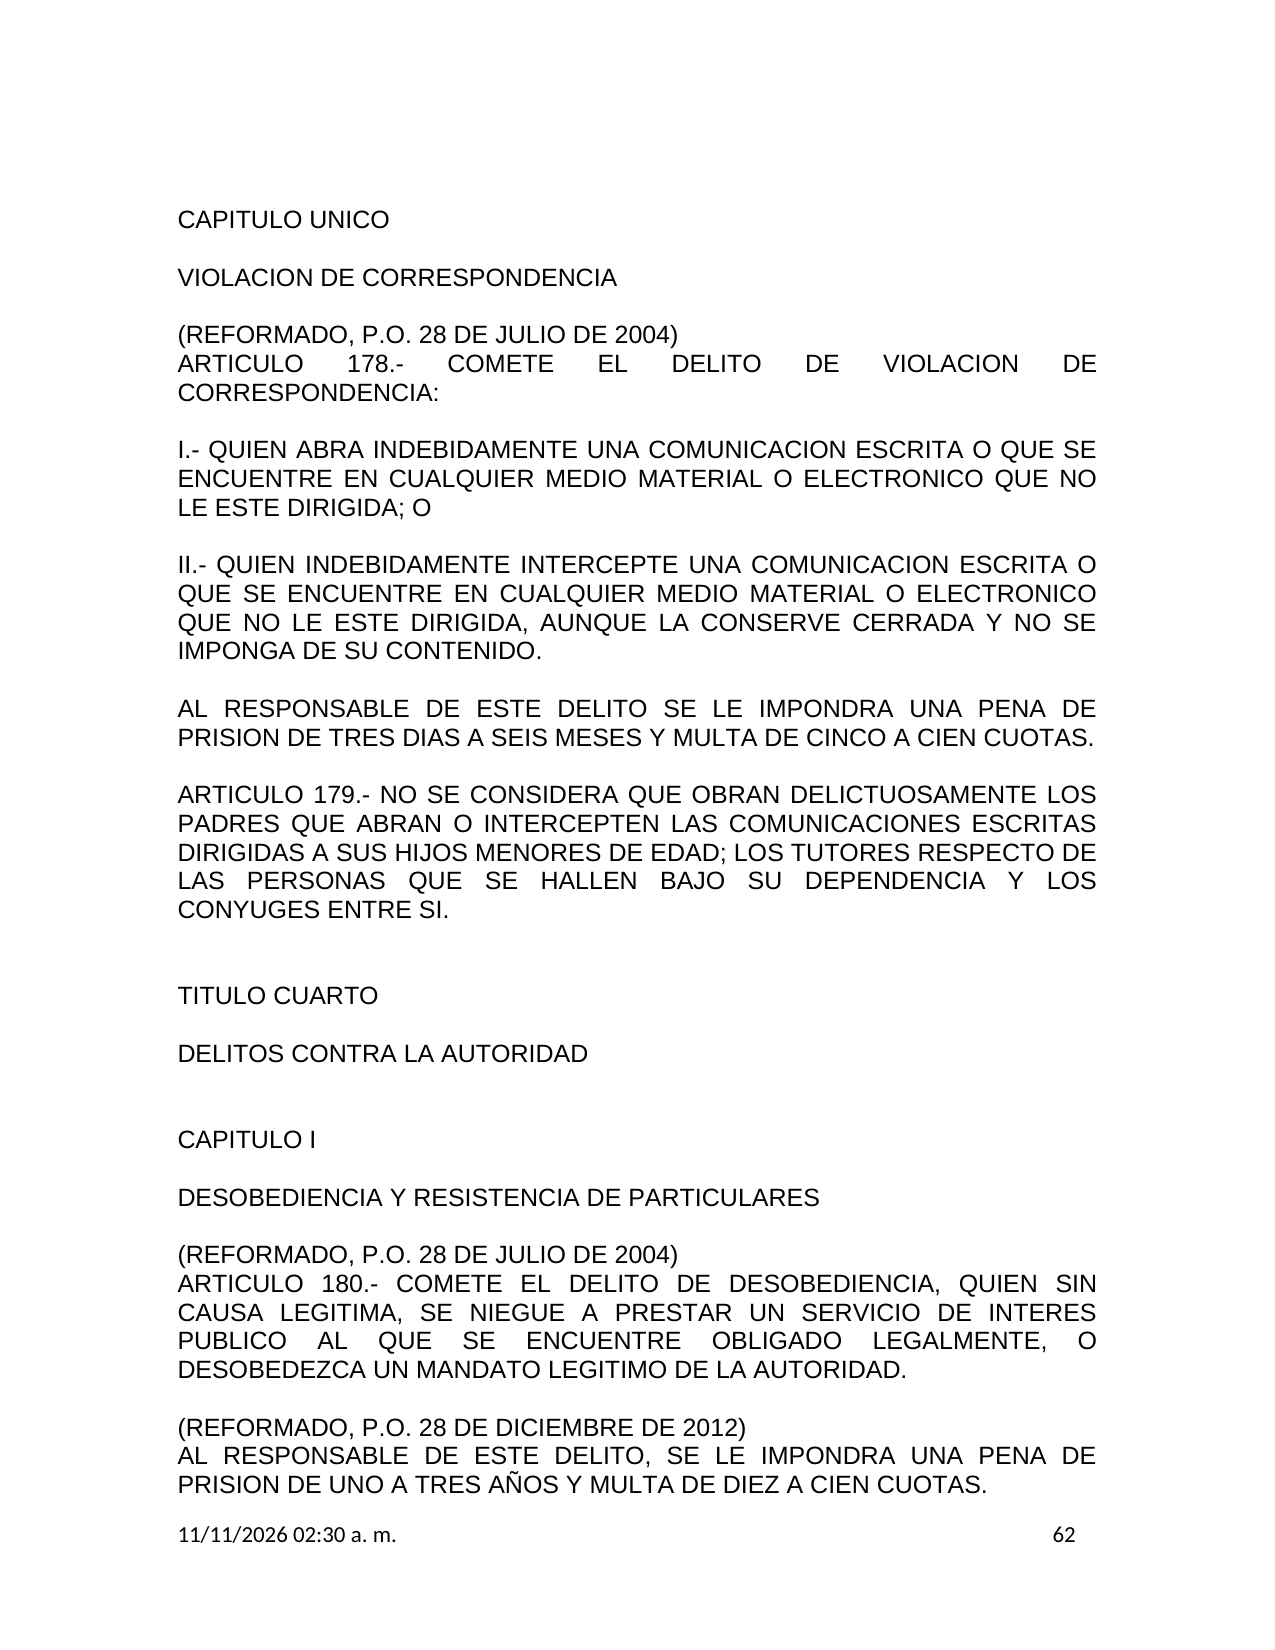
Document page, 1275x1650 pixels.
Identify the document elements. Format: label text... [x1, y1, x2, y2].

text ARTICULO 179.- NO SE CONSIDERA QUE OBRAN DELICTUOSAMENTE LOS PADRES QUE ABRAN O INTERCEPTEN LAS COMUNICACIONES ESCRITAS DIRIGIDAS A SUS HIJOS MENORES DE EDAD; LOS TUTORES RESPECTO DE LAS PERSONAS QUE SE HALLEN BAJO SU DEPENDENCIA Y LOS CONYUGES ENTRE SI. [177, 780, 1098, 924]
text DELITOS CONTRA LA AUTORIDAD [177, 1039, 1098, 1068]
text ARTICULO 180.- COMETE EL DELITO DE DESOBEDIENCIA, QUIEN SIN CAUSA LEGITIMA, SE NIEGUE A PRESTAR UN SERVICIO DE INTERES PUBLICO AL QUE SE ENCUENTRE OBLIGADO LEGALMENTE, O DESOBEDEZCA UN MANDATO LEGITIMO DE LA AUTORIDAD. [177, 1269, 1098, 1384]
text CAPITULO UNICO [177, 205, 1098, 234]
text (REFORMADO, P.O. 28 DE JULIO DE 2004) [177, 320, 1098, 349]
text II.- QUIEN INDEBIDAMENTE INTERCEPTE UNA COMUNICACION ESCRITA O QUE SE ENCUENTRE EN CUALQUIER MEDIO MATERIAL O ELECTRONICO QUE NO LE ESTE DIRIGIDA, AUNQUE LA CONSERVE CERRADA Y NO SE IMPONGA DE SU CONTENIDO. [177, 550, 1098, 665]
text DESOBEDIENCIA Y RESISTENCIA DE PARTICULARES [177, 1183, 1098, 1211]
text CAPITULO I [177, 1125, 1098, 1154]
text AL RESPONSABLE DE ESTE DELITO SE LE IMPONDRA UNA PENA DE PRISION DE TRES DIAS A SEIS MESES Y MULTA DE CINCO A CIEN CUOTAS. [177, 694, 1098, 751]
text ARTICULO 178.- COMETE EL DELITO DE VIOLACION DE CORRESPONDENCIA: [177, 349, 1098, 406]
text TITULO CUARTO [177, 981, 1098, 1010]
text VIOLACION DE CORRESPONDENCIA [177, 263, 1098, 291]
text AL RESPONSABLE DE ESTE DELITO, SE LE IMPONDRA UNA PENA DE PRISION DE UNO A TRES AÑOS Y MULTA DE DIEZ A CIEN CUOTAS. [177, 1441, 1098, 1499]
text (REFORMADO, P.O. 28 DE JULIO DE 2004) [177, 1240, 1098, 1269]
text (REFORMADO, P.O. 28 DE DICIEMBRE DE 2012) [177, 1413, 1098, 1441]
text I.- QUIEN ABRA INDEBIDAMENTE UNA COMUNICACION ESCRITA O QUE SE ENCUENTRE EN CUALQUIER MEDIO MATERIAL O ELECTRONICO QUE NO LE ESTE DIRIGIDA; O [177, 435, 1098, 521]
